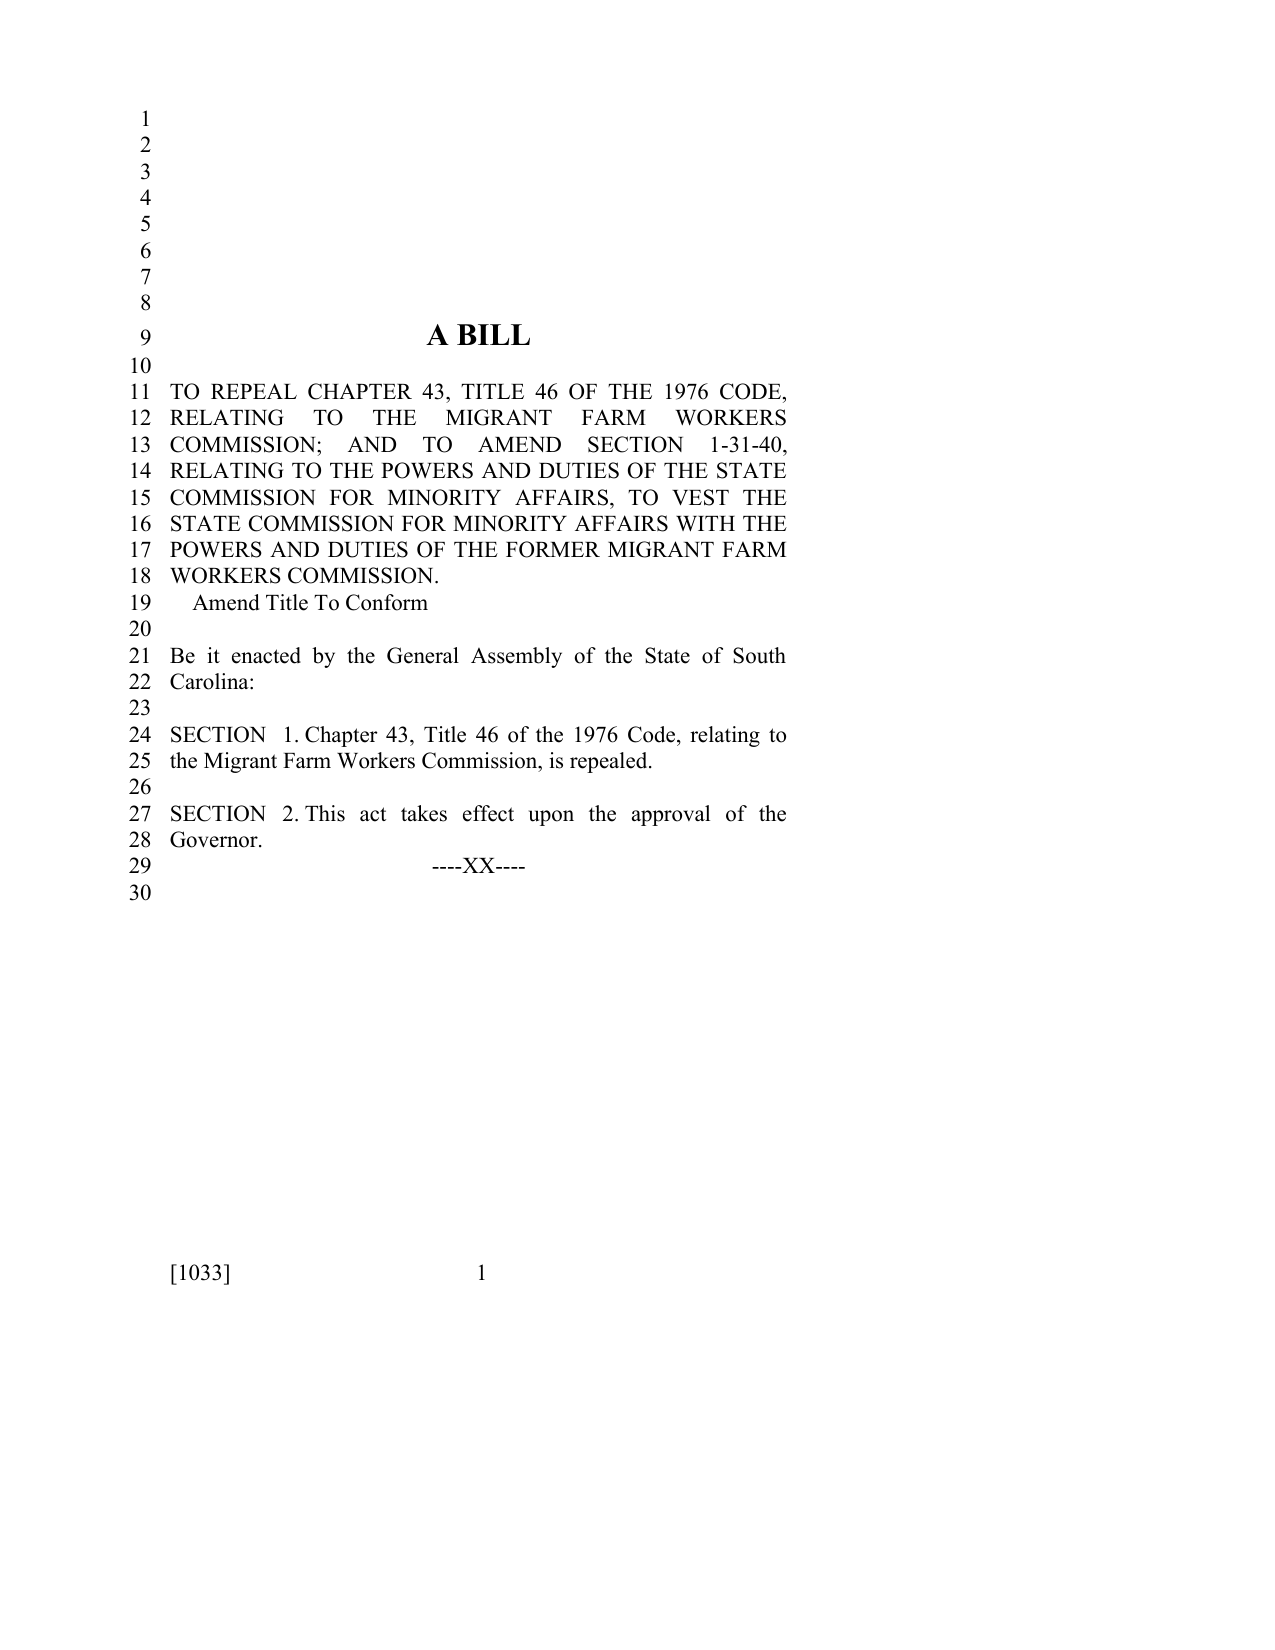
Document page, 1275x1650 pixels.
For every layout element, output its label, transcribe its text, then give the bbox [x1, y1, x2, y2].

text SECTION 1. Chapter 43, Title 46 of the 1976 Code, relating to the Migrant Farm Workers Commission, is repealed. [169, 721, 787, 773]
text Be it enacted by the General Assembly of the State of South Carolina: [169, 642, 787, 694]
text SECTION 2. This act takes effect upon the approval of the Governor. [169, 800, 787, 852]
text A BILL [169, 316, 787, 352]
text TO REPEAL CHAPTER 43, TITLE 46 OF THE 1976 CODE, RELATING TO THE MIGRANT FARM WORKERS COMMISSION; AND TO AMEND SECTION 1-31-40, RELATING TO THE POWERS AND DUTIES OF THE STATE COMMISSION FOR MINORITY AFFAIRS, TO VEST THE STATE COMMISSION FOR MINORITY AFFAIRS WITH THE POWERS AND DUTIES OF THE FORMER MIGRANT FARM WORKERS COMMISSION. [169, 378, 787, 589]
text ----XX---- [169, 852, 787, 879]
text Amend Title To Conform [169, 589, 787, 615]
